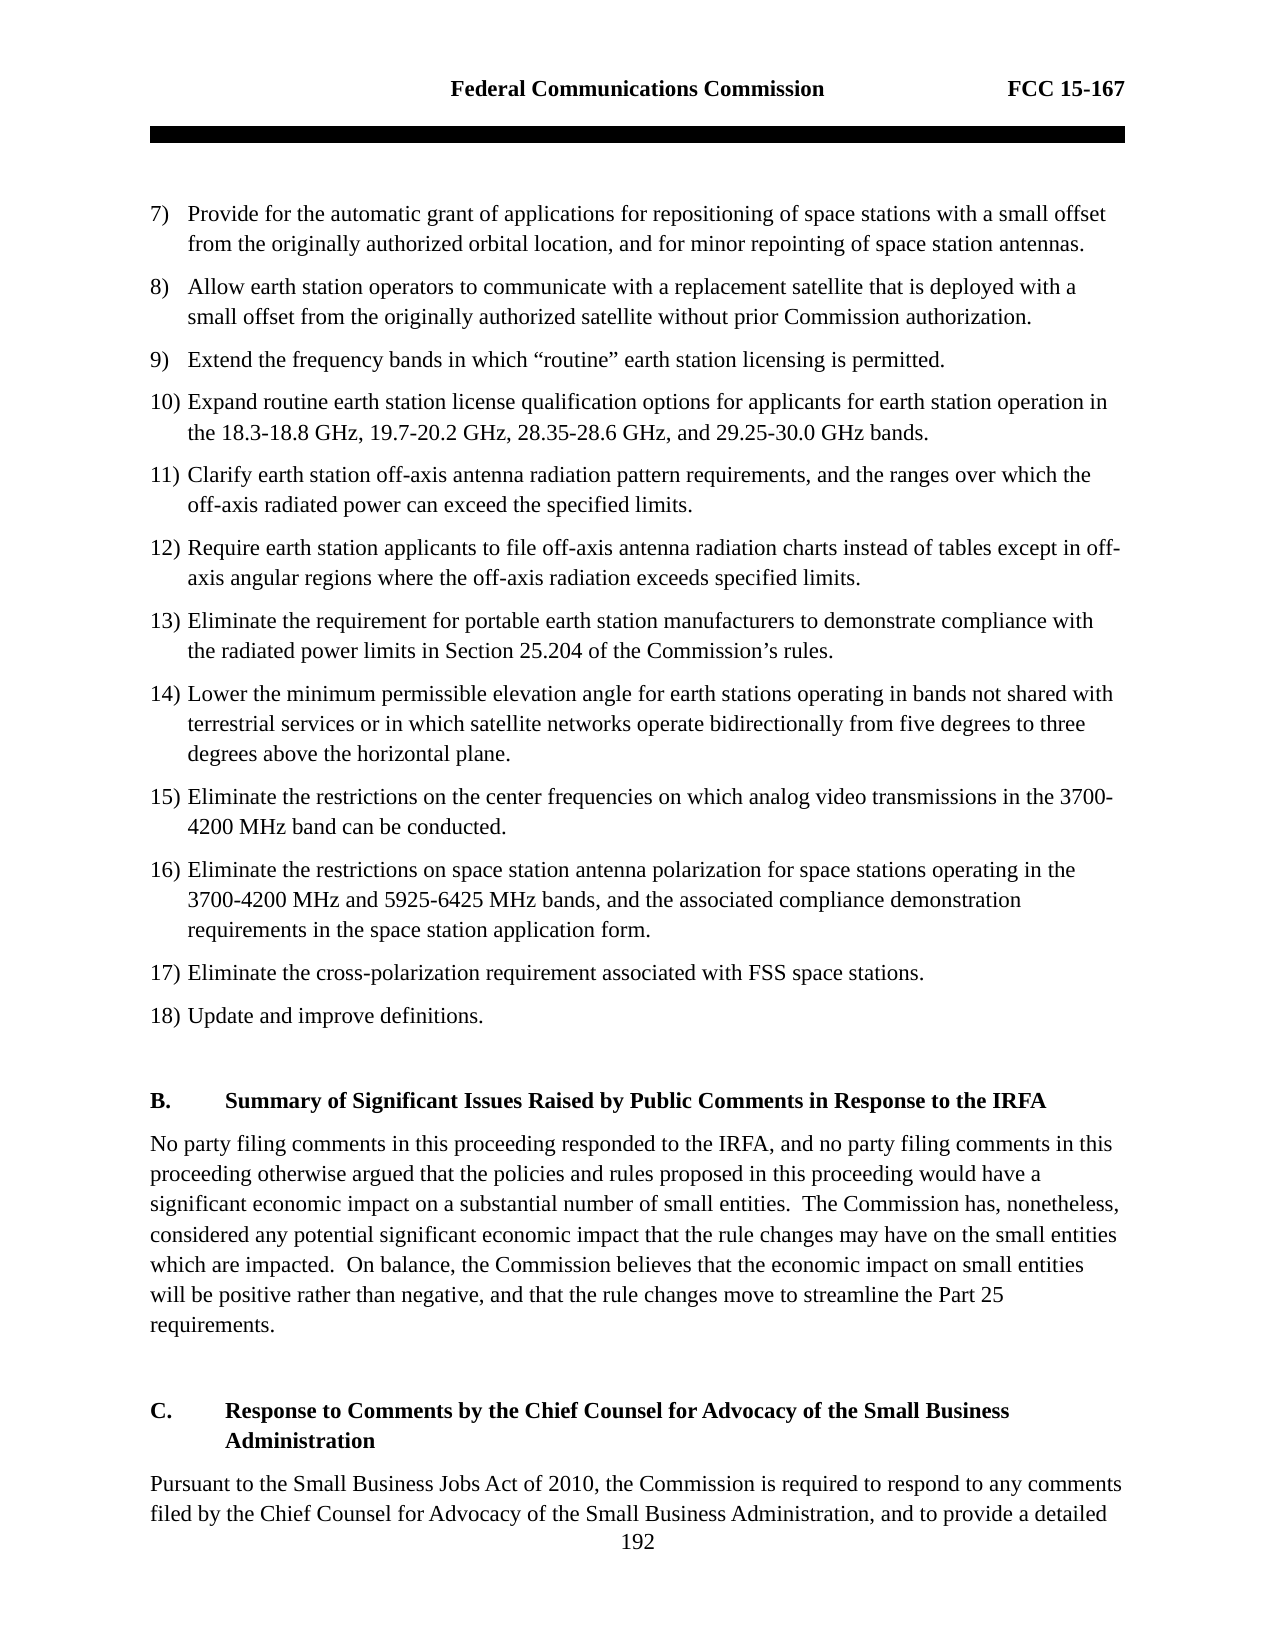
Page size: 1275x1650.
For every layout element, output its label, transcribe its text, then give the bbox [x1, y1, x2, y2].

text B. Summary of Significant Issues Raised by Public Comments in Response to the IRFA [150, 1087, 1125, 1114]
list Provide for the automatic grant of applications for repositioning of space stations with a small offset from the originally authorized orbital location, and for minor repointing of space station antennas. [150, 200, 1125, 256]
list Require earth station applicants to file off-axis antenna radiation charts instead of tables except in off-axis angular regions where the off-axis radiation exceeds specified limits. [150, 534, 1125, 591]
text C. Response to Comments by the Chief Counsel for Advocacy of the Small Business Administration [150, 1397, 1125, 1453]
list Eliminate the cross-polarization requirement associated with FSS space stations. [150, 959, 1125, 986]
list Extend the frequency bands in which “routine” earth station licensing is permitted. [150, 346, 1125, 372]
list Clarify earth station off-axis antenna radiation pattern requirements, and the ranges over which the off-axis radiated power can exceed the specified limits. [150, 461, 1125, 518]
list Expand routine earth station license qualification options for applicants for earth station operation in the 18.3-18.8 GHz, 19.7-20.2 GHz, 28.35-28.6 GHz, and 29.25-30.0 GHz bands. [150, 388, 1125, 445]
list Update and improve definitions. [150, 1002, 1125, 1028]
list Lower the minimum permissible elevation angle for earth stations operating in bands not shared with terrestrial services or in which satellite networks operate bidirectionally from five degrees to three degrees above the horizontal plane. [150, 680, 1125, 767]
list Eliminate the restrictions on the center frequencies on which analog video transmissions in the 3700-4200 MHz band can be conducted. [150, 783, 1125, 840]
list Allow earth station operators to communicate with a replacement satellite that is deployed with a small offset from the originally authorized satellite without prior Commission authorization. [150, 273, 1125, 329]
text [150, 1469, 1125, 1526]
list Eliminate the restrictions on space station antenna polarization for space stations operating in the 3700-4200 MHz and 5925-6425 MHz bands, and the associated compliance demonstration requirements in the space station application form. [150, 856, 1125, 943]
text No party filing comments in this proceeding responded to the IRFA, and no party filing comments in this proceeding otherwise argued that the policies and rules proposed in this proceeding would have a significant economic impact on a substantial number of small entities. The Commission has, nonetheless, considered any potential significant economic impact that the rule changes may have on the small entities which are impacted. On balance, the Commission believes that the economic impact on small entities will be positive rather than negative, and that the rule changes move to streamline the Part 25 requirements. [150, 1130, 1125, 1338]
list Eliminate the requirement for portable earth station manufacturers to demonstrate compliance with the radiated power limits in Section 25.204 of the Commission’s rules. [150, 607, 1125, 664]
